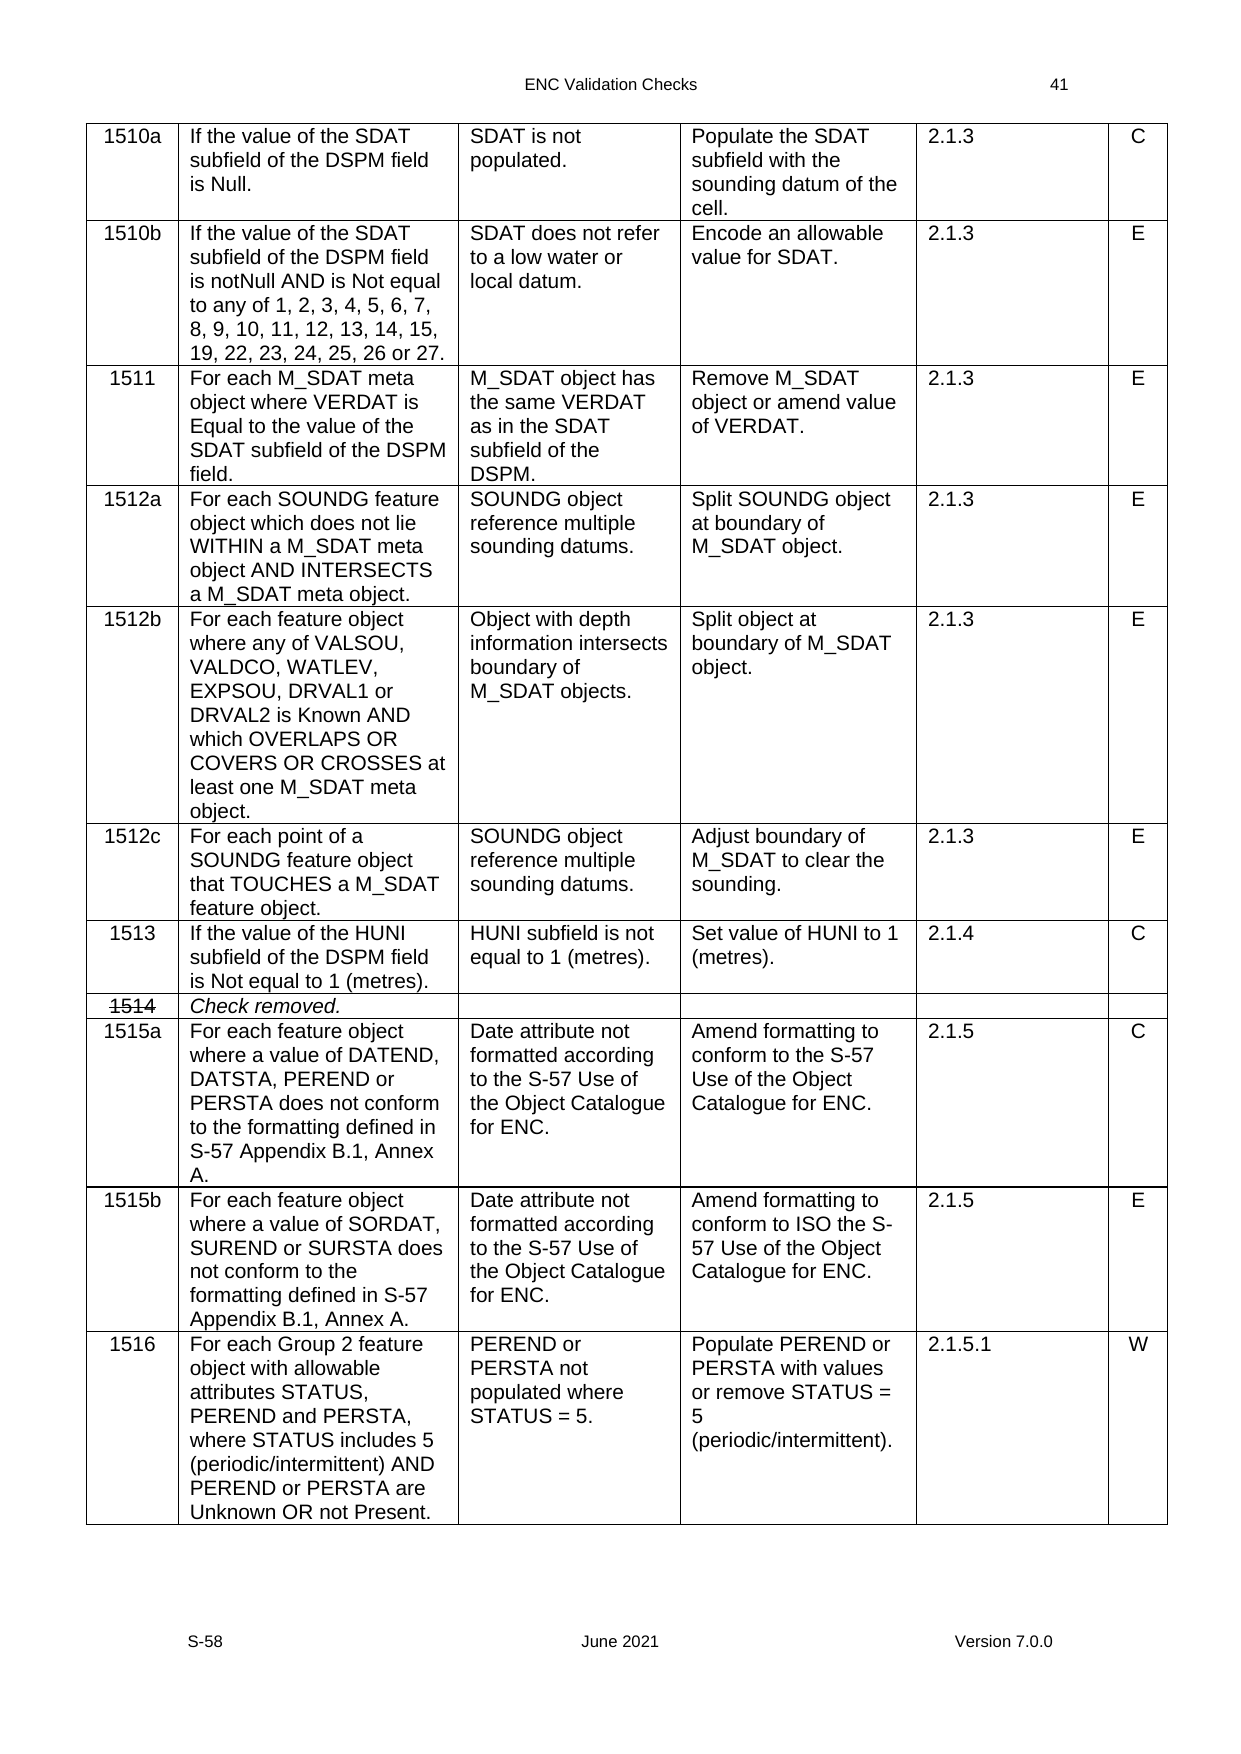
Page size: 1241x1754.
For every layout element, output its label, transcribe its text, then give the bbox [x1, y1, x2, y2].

table_cell For each feature object where a value of SORDAT, SUREND or SURSTA does not conform to the formatting defined in S-57 Appendix B.1, Annex A. [179, 1188, 458, 1331]
table_cell 2.1.3 [917, 486, 1108, 606]
table_cell 2.1.4 [917, 921, 1108, 993]
table_cell For each SOUNDG feature object which does not lie WITHIN a M_SDAT meta object AND INTERSECTS a M_SDAT meta object. [179, 486, 458, 606]
table_cell 1510b [87, 221, 178, 364]
table_cell E [1109, 824, 1167, 920]
table_cell E [1109, 607, 1167, 823]
table_cell [459, 994, 680, 1018]
table_cell Encode an allowable value for SDAT. [681, 221, 916, 364]
table_cell [917, 994, 1108, 1018]
table_cell 1514 [87, 994, 178, 1018]
table_cell Check removed. [179, 994, 458, 1018]
table_cell SOUNDG object reference multiple sounding datums. [459, 486, 680, 606]
table_cell E [1109, 221, 1167, 364]
table_cell For each point of a SOUNDG feature object that TOUCHES a M_SDAT feature object. [179, 824, 458, 920]
table_cell W [1109, 1332, 1167, 1524]
table_cell Amend formatting to conform to ISO the S-57 Use of the Object Catalogue for ENC. [681, 1188, 916, 1331]
table_cell PEREND or PERSTA not populated where STATUS = 5. [459, 1332, 680, 1524]
table_cell Set value of HUNI to 1 (metres). [681, 921, 916, 993]
table_cell Object with depth information intersects boundary of M_SDAT objects. [459, 607, 680, 823]
table_cell Split SOUNDG object at boundary of M_SDAT object. [681, 486, 916, 606]
table_cell [1109, 994, 1167, 1018]
table_cell 2.1.3 [917, 221, 1108, 364]
table_cell 2.1.5.1 [917, 1332, 1108, 1524]
table_cell For each feature object where any of VALSOU, VALDCO, WATLEV, EXPSOU, DRVAL1 or DRVAL2 is Known AND which OVERLAPS OR COVERS OR CROSSES at least one M_SDAT meta object. [179, 607, 458, 823]
table_cell 1512a [87, 486, 178, 606]
table_cell 2.1.3 [917, 124, 1108, 220]
table_cell For each M_SDAT meta object where VERDAT is Equal to the value of the SDAT subfield of the DSPM field. [179, 366, 458, 485]
table_cell [681, 994, 916, 1018]
table_cell If the value of the SDAT subfield of the DSPM field is notNull AND is Not equal to any of 1, 2, 3, 4, 5, 6, 7, 8, 9, 10, 11, 12, 13, 14, 15, 19, 22, 23, 24, 25, 26 or 27. [179, 221, 458, 364]
table_cell Amend formatting to conform to the S-57 Use of the Object Catalogue for ENC. [681, 1019, 916, 1186]
table_cell 1513 [87, 921, 178, 993]
table_cell Adjust boundary of M_SDAT to clear the sounding. [681, 824, 916, 920]
table_cell 1515a [87, 1019, 178, 1186]
table_cell 1510a [87, 124, 178, 220]
table_cell 2.1.3 [917, 824, 1108, 920]
table_cell C [1109, 124, 1167, 220]
table_cell 2.1.3 [917, 607, 1108, 823]
table_cell Populate the SDAT subfield with the sounding datum of the cell. [681, 124, 916, 220]
table_cell 1515b [87, 1188, 178, 1331]
table_cell Remove M_SDAT object or amend value of VERDAT. [681, 366, 916, 485]
table_cell For each feature object where a value of DATEND, DATSTA, PEREND or PERSTA does not conform to the formatting defined in S-57 Appendix B.1, Annex A. [179, 1019, 458, 1186]
table_cell 1516 [87, 1332, 178, 1524]
table_cell If the value of the HUNI subfield of the DSPM field is Not equal to 1 (metres). [179, 921, 458, 993]
table_cell 2.1.5 [917, 1188, 1108, 1331]
table_cell Date attribute not formatted according to the S-57 Use of the Object Catalogue for ENC. [459, 1188, 680, 1331]
table_cell E [1109, 486, 1167, 606]
table_cell 1511 [87, 366, 178, 485]
table_cell HUNI subfield is not equal to 1 (metres). [459, 921, 680, 993]
table_cell 2.1.5 [917, 1019, 1108, 1186]
table_cell 1512c [87, 824, 178, 920]
table_cell E [1109, 1188, 1167, 1331]
table_cell 2.1.3 [917, 366, 1108, 485]
table_cell E [1109, 366, 1167, 485]
table_cell For each Group 2 feature object with allowable attributes STATUS, PEREND and PERSTA, where STATUS includes 5 (periodic/intermittent) AND PEREND or PERSTA are Unknown OR not Present. [179, 1332, 458, 1524]
table_cell Populate PEREND or PERSTA with values or remove STATUS = 5 (periodic/intermittent). [681, 1332, 916, 1524]
table_cell M_SDAT object has the same VERDAT as in the SDAT subfield of the DSPM. [459, 366, 680, 485]
table_cell If the value of the SDAT subfield of the DSPM field is Null. [179, 124, 458, 220]
table_cell 1512b [87, 607, 178, 823]
table_cell Date attribute not formatted according to the S-57 Use of the Object Catalogue for ENC. [459, 1019, 680, 1186]
table_cell C [1109, 921, 1167, 993]
table_cell Split object at boundary of M_SDAT object. [681, 607, 916, 823]
table_cell SOUNDG object reference multiple sounding datums. [459, 824, 680, 920]
table_cell C [1109, 1019, 1167, 1186]
table_cell SDAT is not populated. [459, 124, 680, 220]
table_cell SDAT does not refer to a low water or local datum. [459, 221, 680, 364]
